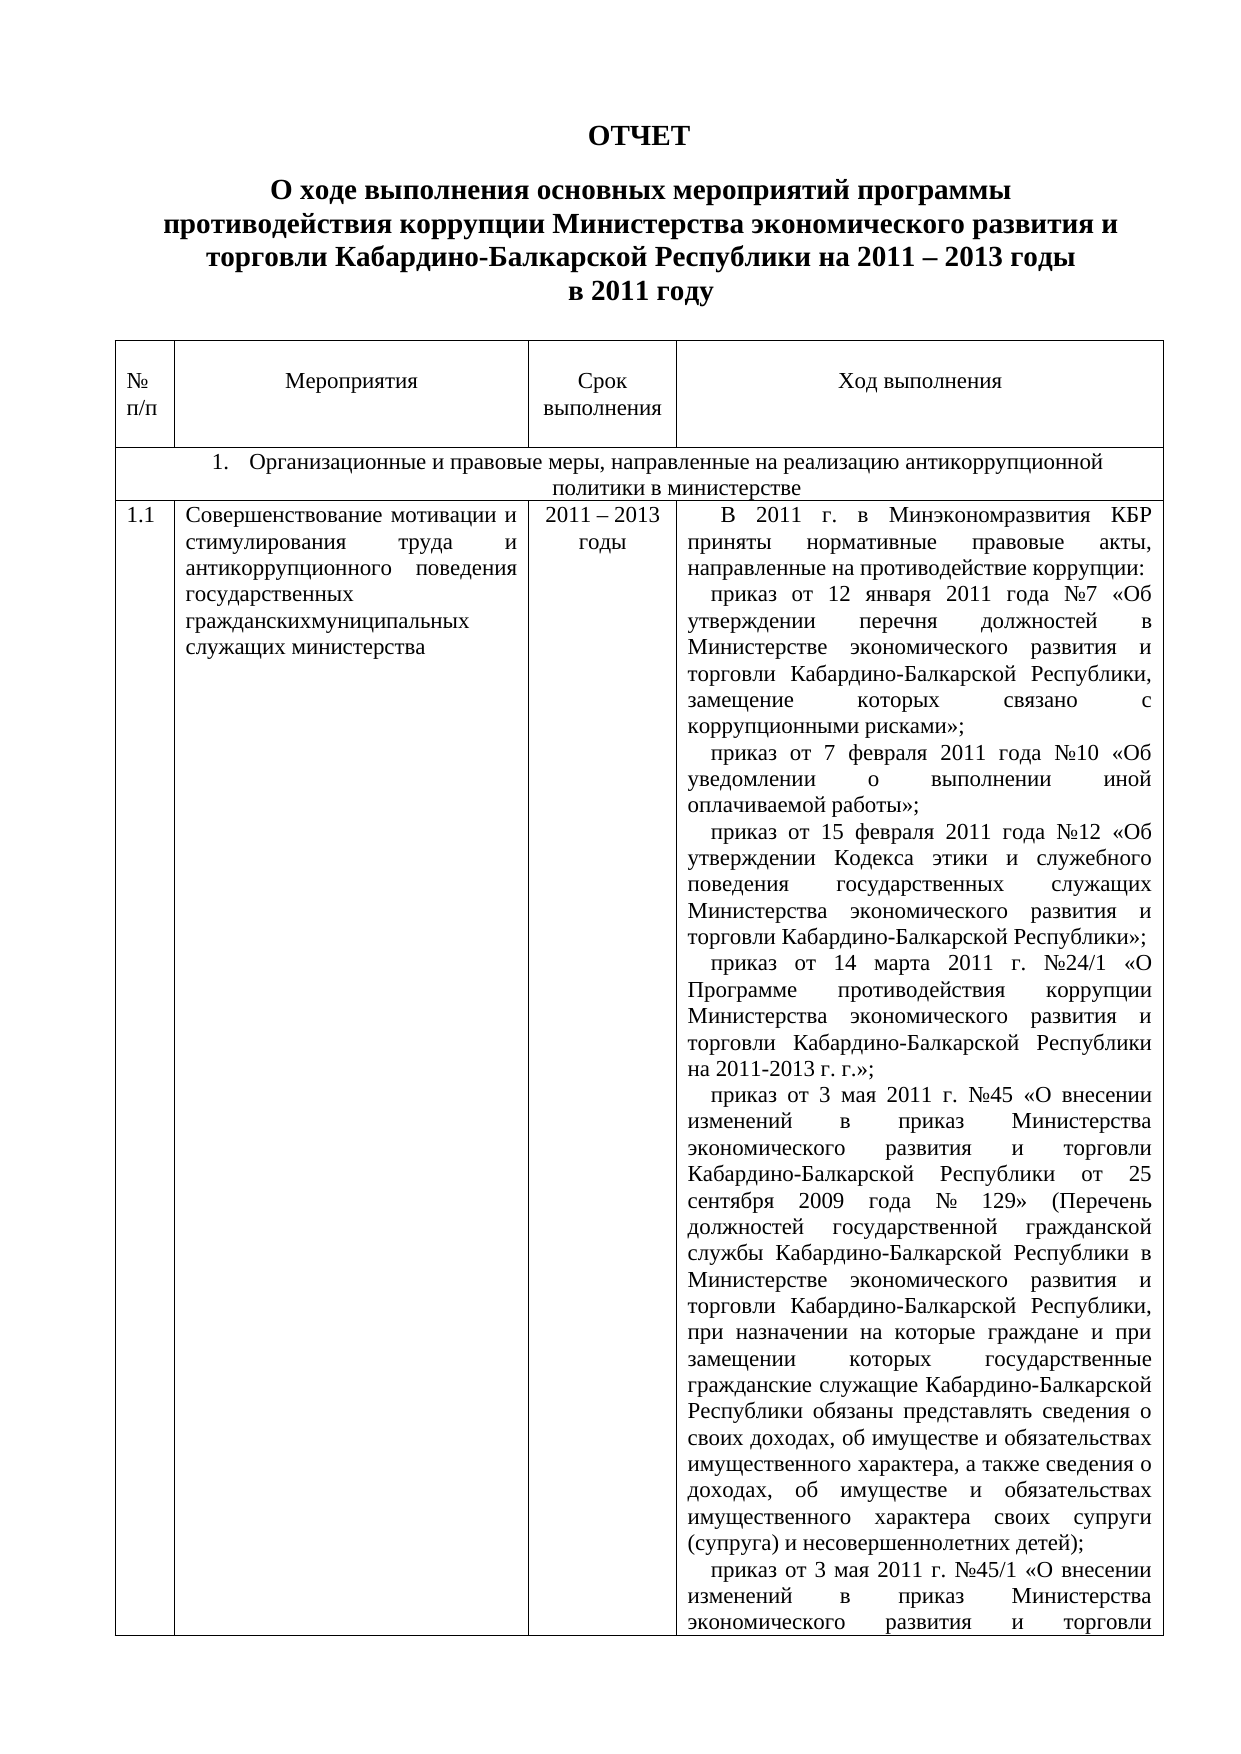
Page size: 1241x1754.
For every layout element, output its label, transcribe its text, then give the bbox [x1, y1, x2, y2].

text О ходе выполнения основных мероприятий программы противодействия коррупции Министерства экономического развития и торговли Кабардино-Балкарской Республики на 2011 – 2013 годы [159, 172, 1122, 273]
table_cell 2011 – 2013 годы [529, 501, 676, 1635]
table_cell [677, 501, 1163, 1635]
table_cell 1.1 [116, 501, 174, 1635]
table_header Ход выполнения [677, 341, 1163, 447]
table_cell Организационные и правовые меры, направленные на реализацию антикоррупционной политики в министерстве [116, 448, 1163, 500]
text ОТЧЕТ [588, 118, 1122, 152]
table_header Срок выполнения [529, 341, 676, 447]
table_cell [175, 501, 528, 1635]
table_header № п/п [116, 341, 174, 447]
text в 2011 году [159, 273, 1122, 307]
table_header Мероприятия [175, 341, 528, 447]
